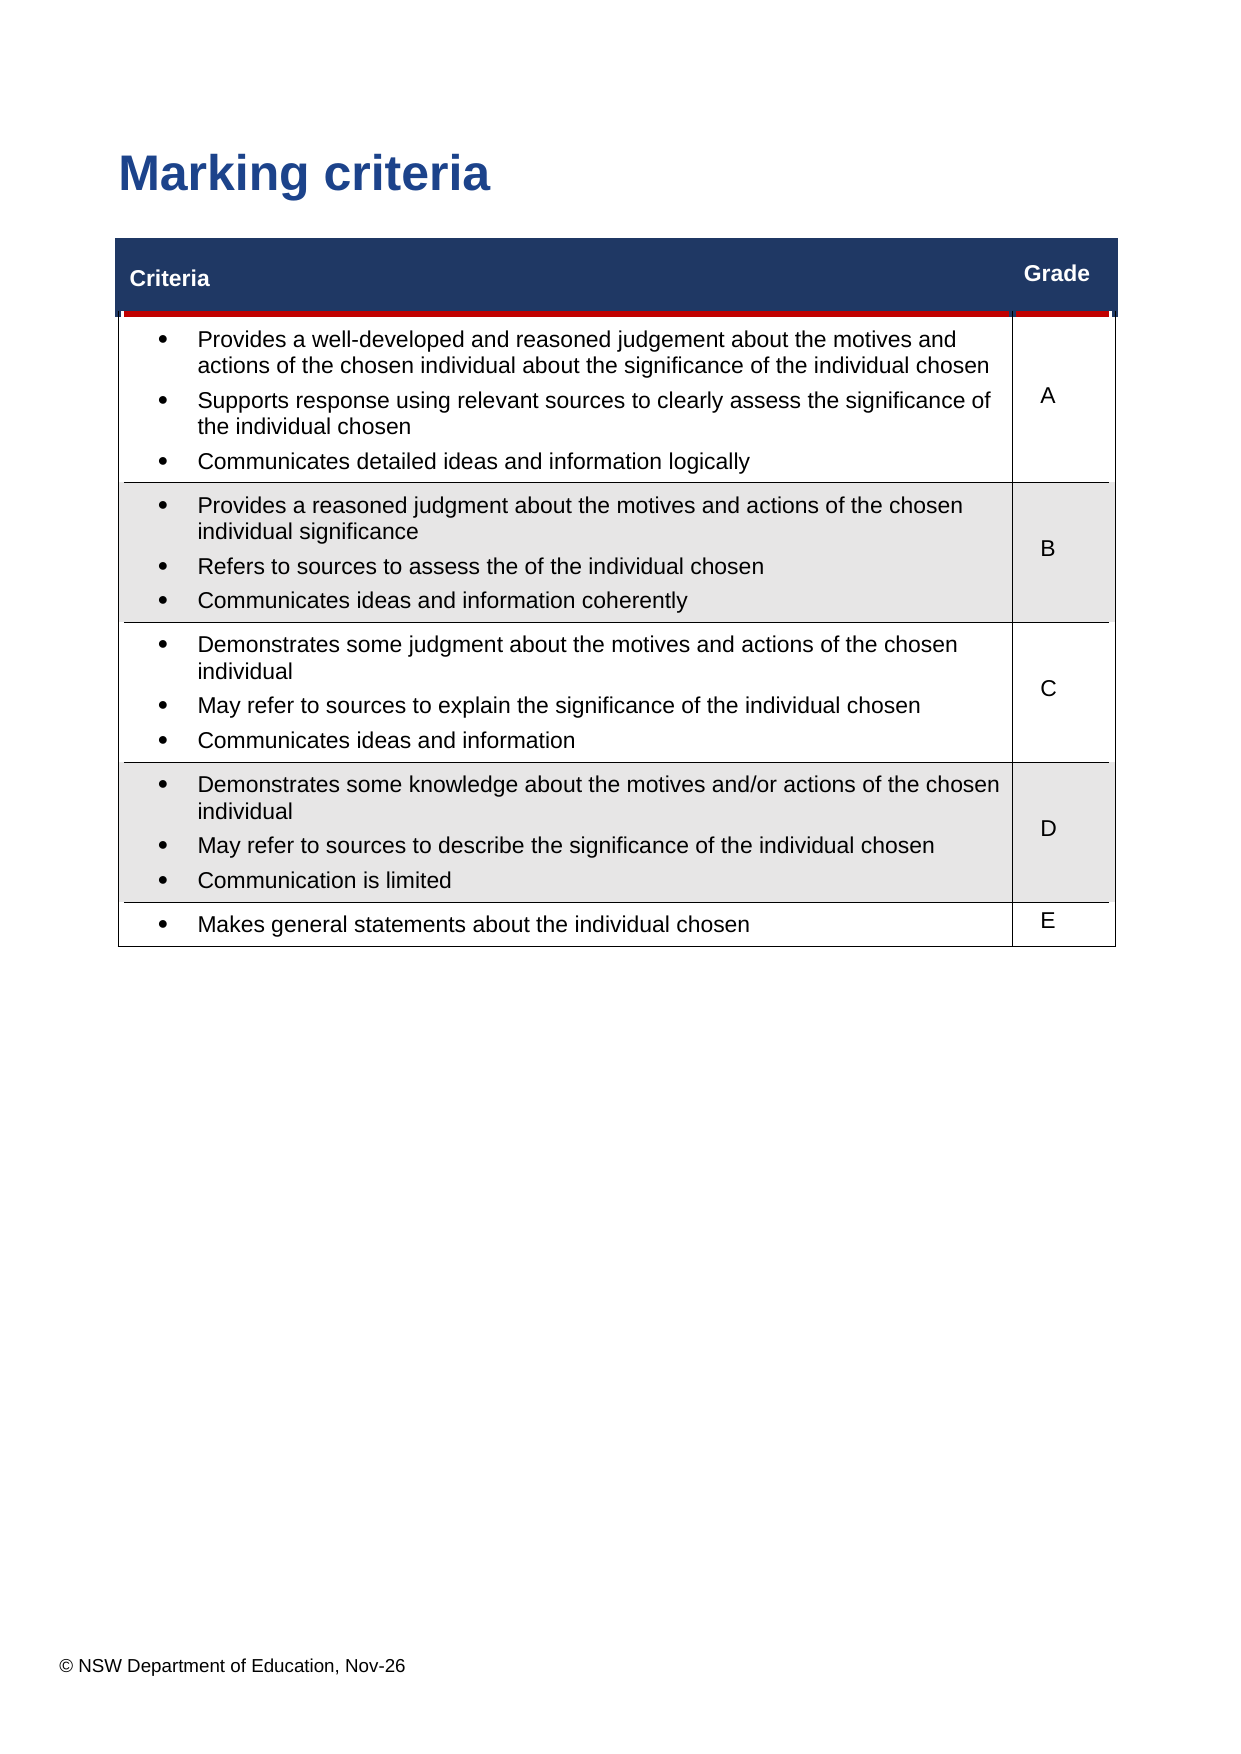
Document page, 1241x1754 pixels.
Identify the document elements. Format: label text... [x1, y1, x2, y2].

subtitle Marking criteria [118, 143, 1122, 201]
table_cell Demonstrates some judgment about the motives and actions of the chosen individual May refer to sources to explain the significance of the individual chosen Communicates ideas and information [119, 622, 1012, 762]
table_cell Makes general statements about the individual chosen [119, 902, 1012, 946]
table_cell Provides a reasoned judgment about the motives and actions of the chosen individual significance Refers to sources to assess the of the individual chosen Communicates ideas and information coherently [119, 482, 1012, 622]
table_cell Demonstrates some knowledge about the motives and/or actions of the chosen individual May refer to sources to describe the significance of the individual chosen Communication is limited [119, 762, 1012, 902]
table_cell B [1013, 482, 1115, 622]
table_cell D [1013, 762, 1115, 902]
table_header Criteria [121, 245, 1009, 311]
table_cell C [1013, 622, 1115, 762]
table_cell A [1013, 311, 1115, 482]
table_cell E [1013, 902, 1115, 946]
table_header Grade [1016, 245, 1112, 311]
table_cell Provides a well-developed and reasoned judgement about the motives and actions of the chosen individual about the significance of the individual chosen Supports response using relevant sources to clearly assess the significance of the individual chosen Communicates detailed ideas and information logically [119, 311, 1012, 482]
